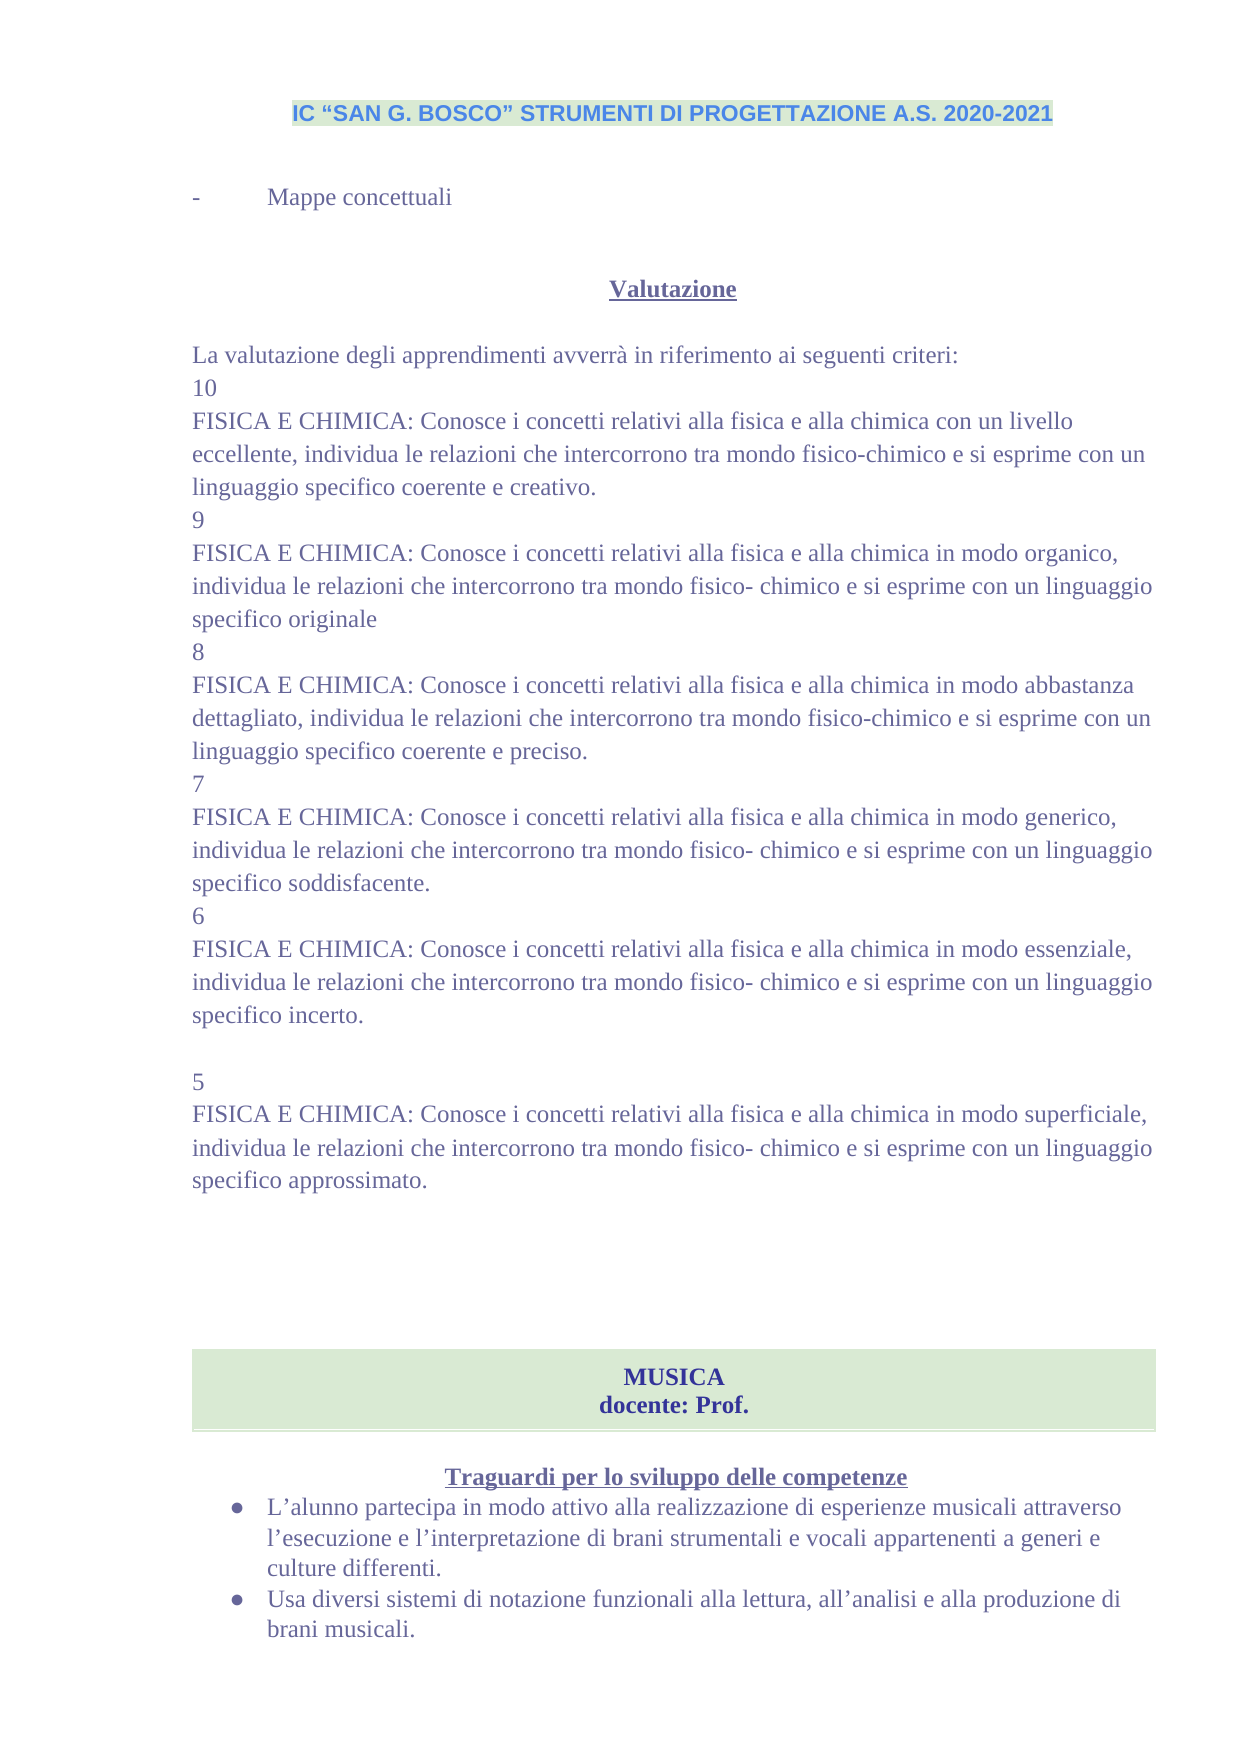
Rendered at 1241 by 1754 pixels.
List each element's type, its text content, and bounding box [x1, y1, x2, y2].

text 10 [192, 373, 1153, 402]
text FISICA E CHIMICA: Conosce i concetti relativi alla fisica e alla chimica con un livello eccellente, individua le relazioni che intercorrono tra mondo fisico-chimico e si esprime con un linguaggio specifico coerente e creativo. [192, 406, 1153, 501]
text 7 [192, 769, 1153, 798]
text 6 [192, 901, 1153, 930]
text 9 [192, 505, 1153, 534]
table_header MUSICA docente: Prof. [194, 1351, 1154, 1429]
text FISICA E CHIMICA: Conosce i concetti relativi alla fisica e alla chimica in modo organico, individua le relazioni che intercorrono tra mondo fisico- chimico e si esprime con un linguaggio specifico originale [192, 538, 1153, 633]
text 8 [192, 637, 1153, 666]
text 5 [192, 1067, 1153, 1095]
list L’alunno partecipa in modo attivo alla realizzazione di esperienze musicali attraverso l’esecuzione e l’interpretazione di brani strumentali e vocali appartenenti a generi e culture differenti. [229, 1492, 1153, 1582]
text FISICA E CHIMICA: Conosce i concetti relativi alla fisica e alla chimica in modo abbastanza dettagliato, individua le relazioni che intercorrono tra mondo fisico-chimico e si esprime con un linguaggio specifico coerente e preciso. [192, 670, 1153, 765]
list Usa diversi sistemi di notazione funzionali alla lettura, all’analisi e alla produzione di brani musicali. [229, 1584, 1153, 1643]
text FISICA E CHIMICA: Conosce i concetti relativi alla fisica e alla chimica in modo essenziale, individua le relazioni che intercorrono tra mondo fisico- chimico e si esprime con un linguaggio specifico incerto. [192, 934, 1153, 1029]
text Traguardi per lo sviluppo delle competenze [192, 1462, 1153, 1491]
text FISICA E CHIMICA: Conosce i concetti relativi alla fisica e alla chimica in modo superficiale, individua le relazioni che intercorrono tra mondo fisico- chimico e si esprime con un linguaggio specifico approssimato. [192, 1099, 1153, 1194]
text FISICA E CHIMICA: Conosce i concetti relativi alla fisica e alla chimica in modo generico, individua le relazioni che intercorrono tra mondo fisico- chimico e si esprime con un linguaggio specifico soddisfacente. [192, 802, 1153, 897]
text La valutazione degli apprendimenti avverrà in riferimento ai seguenti criteri: [192, 340, 1153, 369]
text Valutazione [192, 274, 1153, 303]
text - Mappe concettuali [192, 182, 1153, 210]
